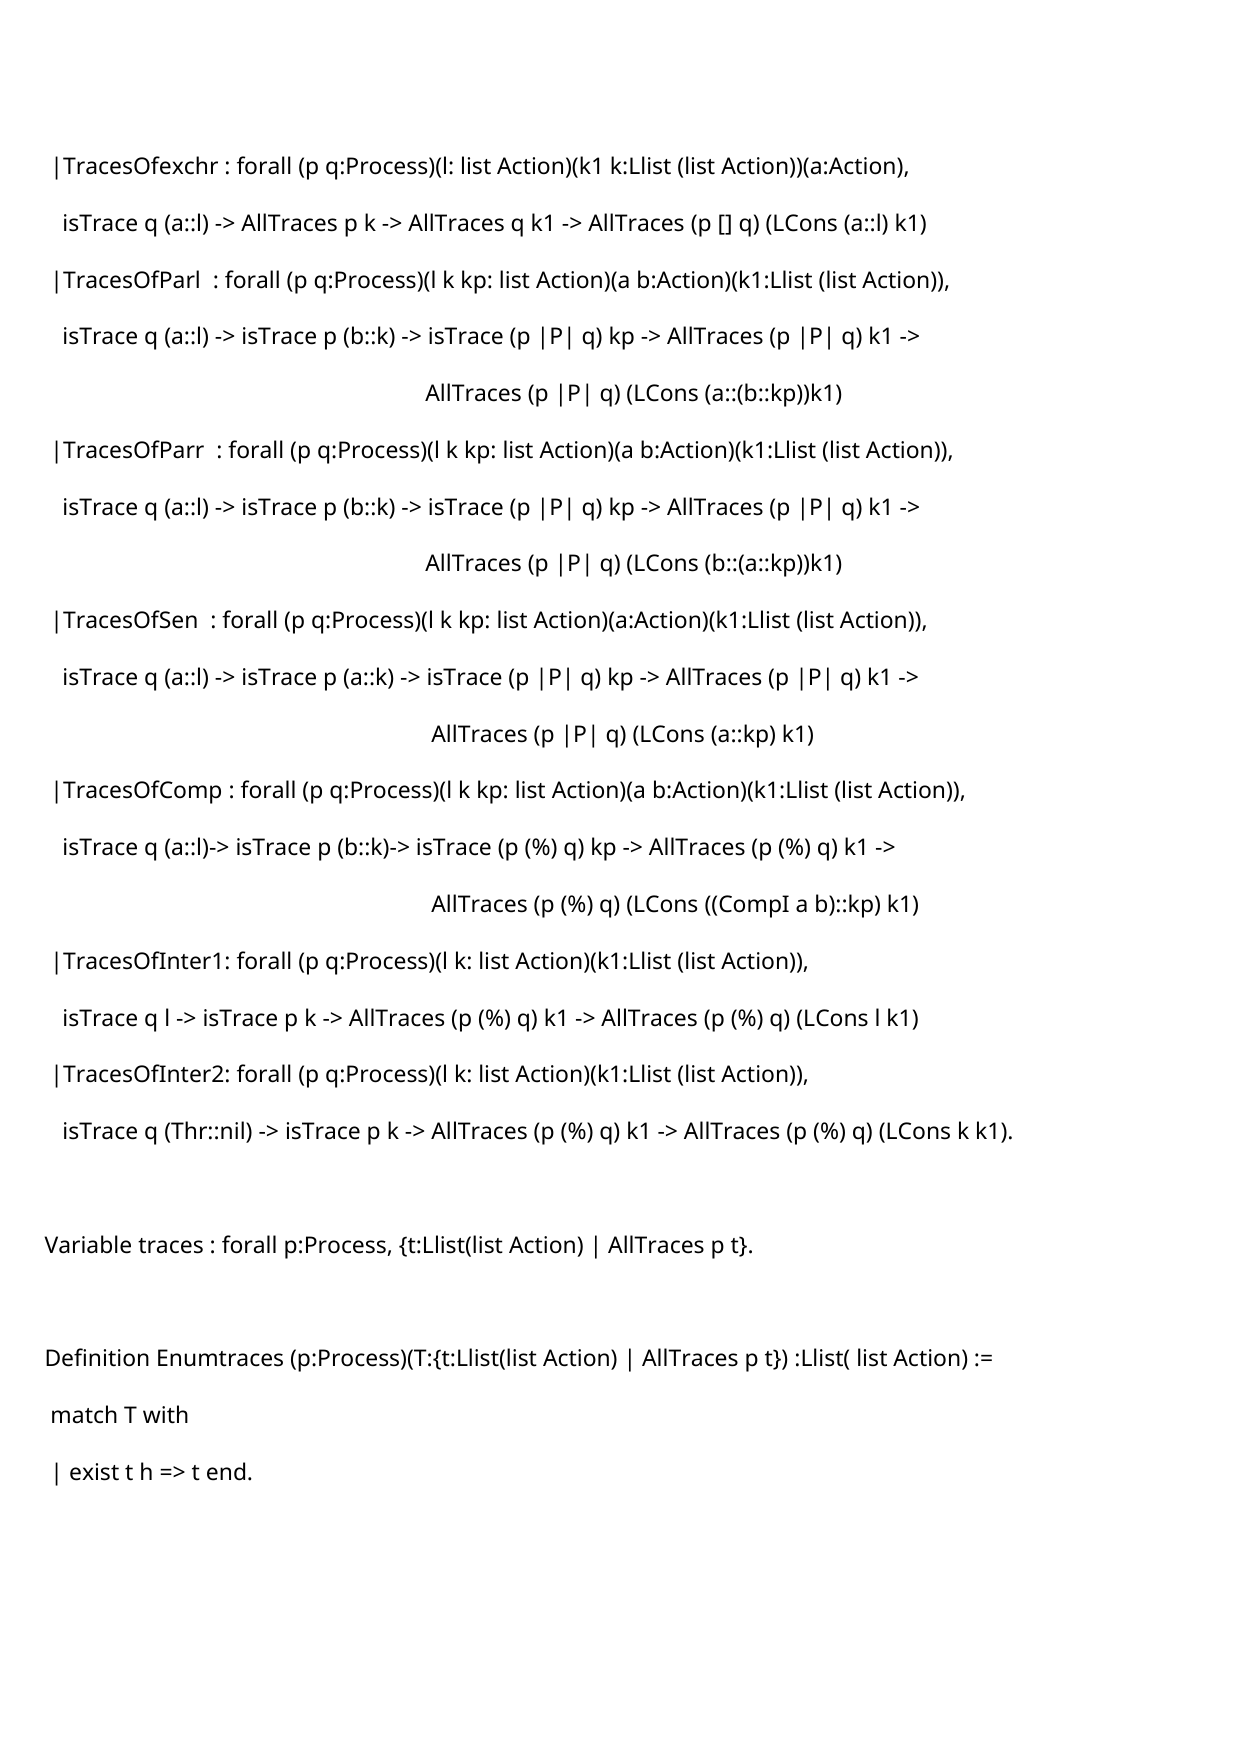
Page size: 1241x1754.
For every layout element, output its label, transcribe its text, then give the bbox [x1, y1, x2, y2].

text isTrace q (Thr::nil) -> isTrace p k -> AllTraces (p (%) q) k1 -> AllTraces (p (%) q) (LCons k k1). [44, 1115, 1211, 1146]
text AllTraces (p |P| q) (LCons (a::kp) k1) [44, 718, 1211, 749]
text AllTraces (p |P| q) (LCons (a::(b::kp))k1) [44, 377, 1211, 408]
text isTrace q (a::l) -> AllTraces p k -> AllTraces q k1 -> AllTraces (p [] q) (LCons (a::l) k1) [44, 207, 1211, 238]
text isTrace q (a::l) -> isTrace p (b::k) -> isTrace (p |P| q) kp -> AllTraces (p |P| q) k1 -> [44, 320, 1211, 352]
text isTrace q (a::l)-> isTrace p (b::k)-> isTrace (p (%) q) kp -> AllTraces (p (%) q) k1 -> [44, 831, 1211, 862]
text |TracesOfInter2: forall (p q:Process)(l k: list Action)(k1:Llist (list Action)), [44, 1058, 1211, 1089]
text isTrace q (a::l) -> isTrace p (a::k) -> isTrace (p |P| q) kp -> AllTraces (p |P| q) k1 -> [44, 661, 1211, 692]
text |TracesOfParr : forall (p q:Process)(l k kp: list Action)(a b:Action)(k1:Llist (list Action)), [44, 434, 1211, 465]
text |TracesOfexchr : forall (p q:Process)(l: list Action)(k1 k:Llist (list Action))(a:Action), [44, 150, 1211, 181]
text |TracesOfComp : forall (p q:Process)(l k kp: list Action)(a b:Action)(k1:Llist (list Action)), [44, 774, 1211, 806]
text Definition Enumtraces (p:Process)(T:{t:Llist(list Action) | AllTraces p t}) :Llist( list Action) := [44, 1342, 1211, 1373]
text AllTraces (p |P| q) (LCons (b::(a::kp))k1) [44, 547, 1211, 579]
text | exist t h => t end. [44, 1456, 1211, 1487]
text AllTraces (p (%) q) (LCons ((CompI a b)::kp) k1) [44, 888, 1211, 919]
text |TracesOfSen : forall (p q:Process)(l k kp: list Action)(a:Action)(k1:Llist (list Action)), [44, 604, 1211, 635]
text isTrace q (a::l) -> isTrace p (b::k) -> isTrace (p |P| q) kp -> AllTraces (p |P| q) k1 -> [44, 491, 1211, 522]
text match T with [44, 1399, 1211, 1430]
text |TracesOfInter1: forall (p q:Process)(l k: list Action)(k1:Llist (list Action)), [44, 945, 1211, 976]
text |TracesOfParl : forall (p q:Process)(l k kp: list Action)(a b:Action)(k1:Llist (list Action)), [44, 263, 1211, 295]
text isTrace q l -> isTrace p k -> AllTraces (p (%) q) k1 -> AllTraces (p (%) q) (LCons l k1) [44, 1002, 1211, 1033]
text Variable traces : forall p:Process, {t:Llist(list Action) | AllTraces p t}. [44, 1229, 1211, 1260]
